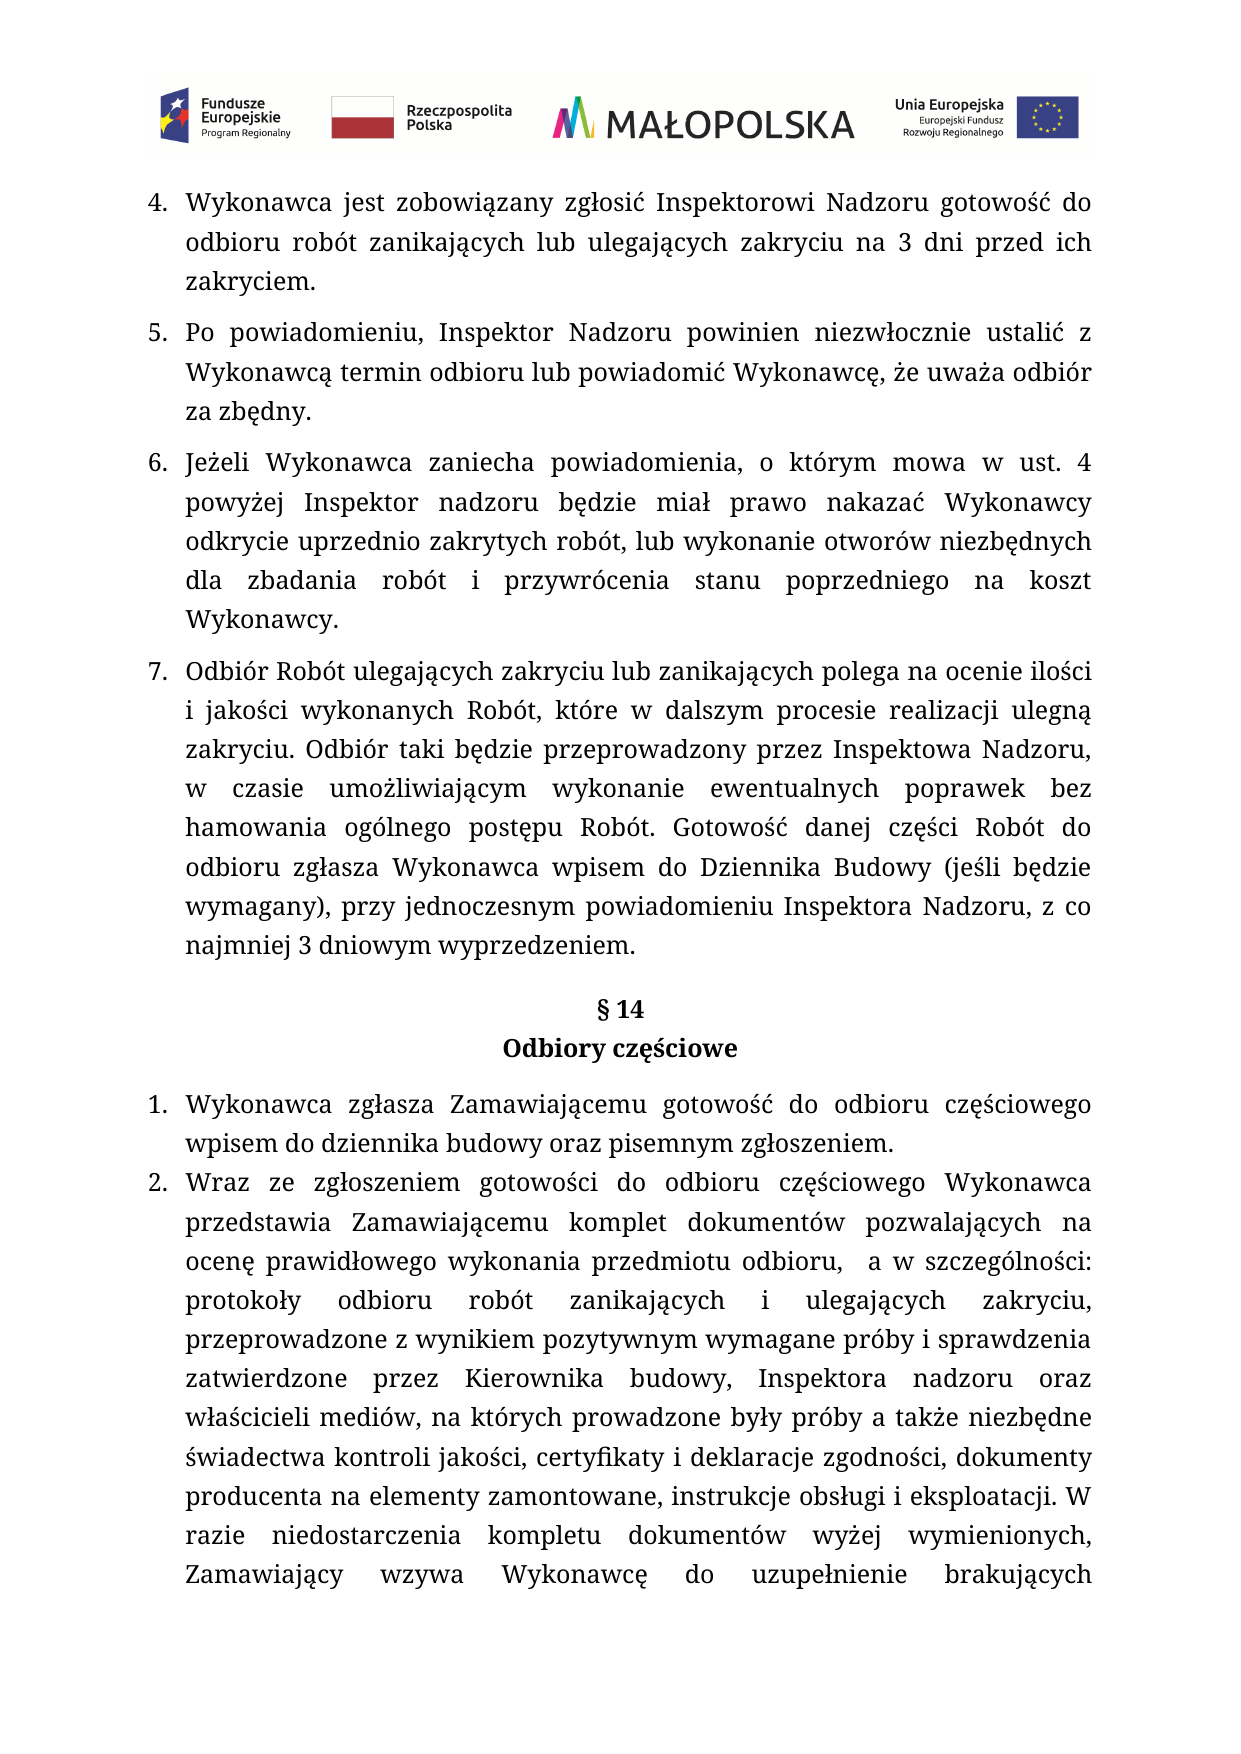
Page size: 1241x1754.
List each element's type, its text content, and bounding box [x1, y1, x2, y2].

text Odbiory częściowe [148, 1031, 1093, 1065]
list Jeżeli Wykonawca zaniecha powiadomienia, o którym mowa w ust. 4 powyżej Inspektor nadzoru będzie miał prawo nakazać Wykonawcy odkrycie uprzednio zakrytych robót, lub wykonanie otworów niezbędnych dla zbadania robót i przywrócenia stanu poprzedniego na koszt Wykonawcy. [148, 445, 1093, 636]
list Odbiór Robót ulegających zakryciu lub zanikających polega na ocenie ilości i jakości wykonanych Robót, które w dalszym procesie realizacji ulegną zakryciu. Odbiór taki będzie przeprowadzony przez Inspektowa Nadzoru, w czasie umożliwiającym wykonanie ewentualnych poprawek bez hamowania ogólnego postępu Robót. Gotowość danej części Robót do odbioru zgłasza Wykonawca wpisem do Dziennika Budowy (jeśli będzie wymagany), przy jednoczesnym powiadomieniu Inspektora Nadzoru, z co najmniej 3 dniowym wyprzedzeniem. [148, 653, 1093, 962]
list Wykonawca jest zobowiązany zgłosić Inspektorowi Nadzoru gotowość do odbioru robót zanikających lub ulegających zakryciu na 3 dni przed ich zakryciem. [148, 185, 1093, 297]
list Wykonawca zgłasza Zamawiającemu gotowość do odbioru częściowego wpisem do dziennika budowy oraz pisemnym zgłoszeniem. [148, 1087, 1093, 1160]
list Po powiadomieniu, Inspektor Nadzoru powinien niezwłocznie ustalić z Wykonawcą termin odbioru lub powiadomić Wykonawcę, że uważa odbiór za zbędny. [148, 315, 1093, 427]
picture [147, 73, 1092, 157]
text § 14 [148, 992, 1093, 1026]
